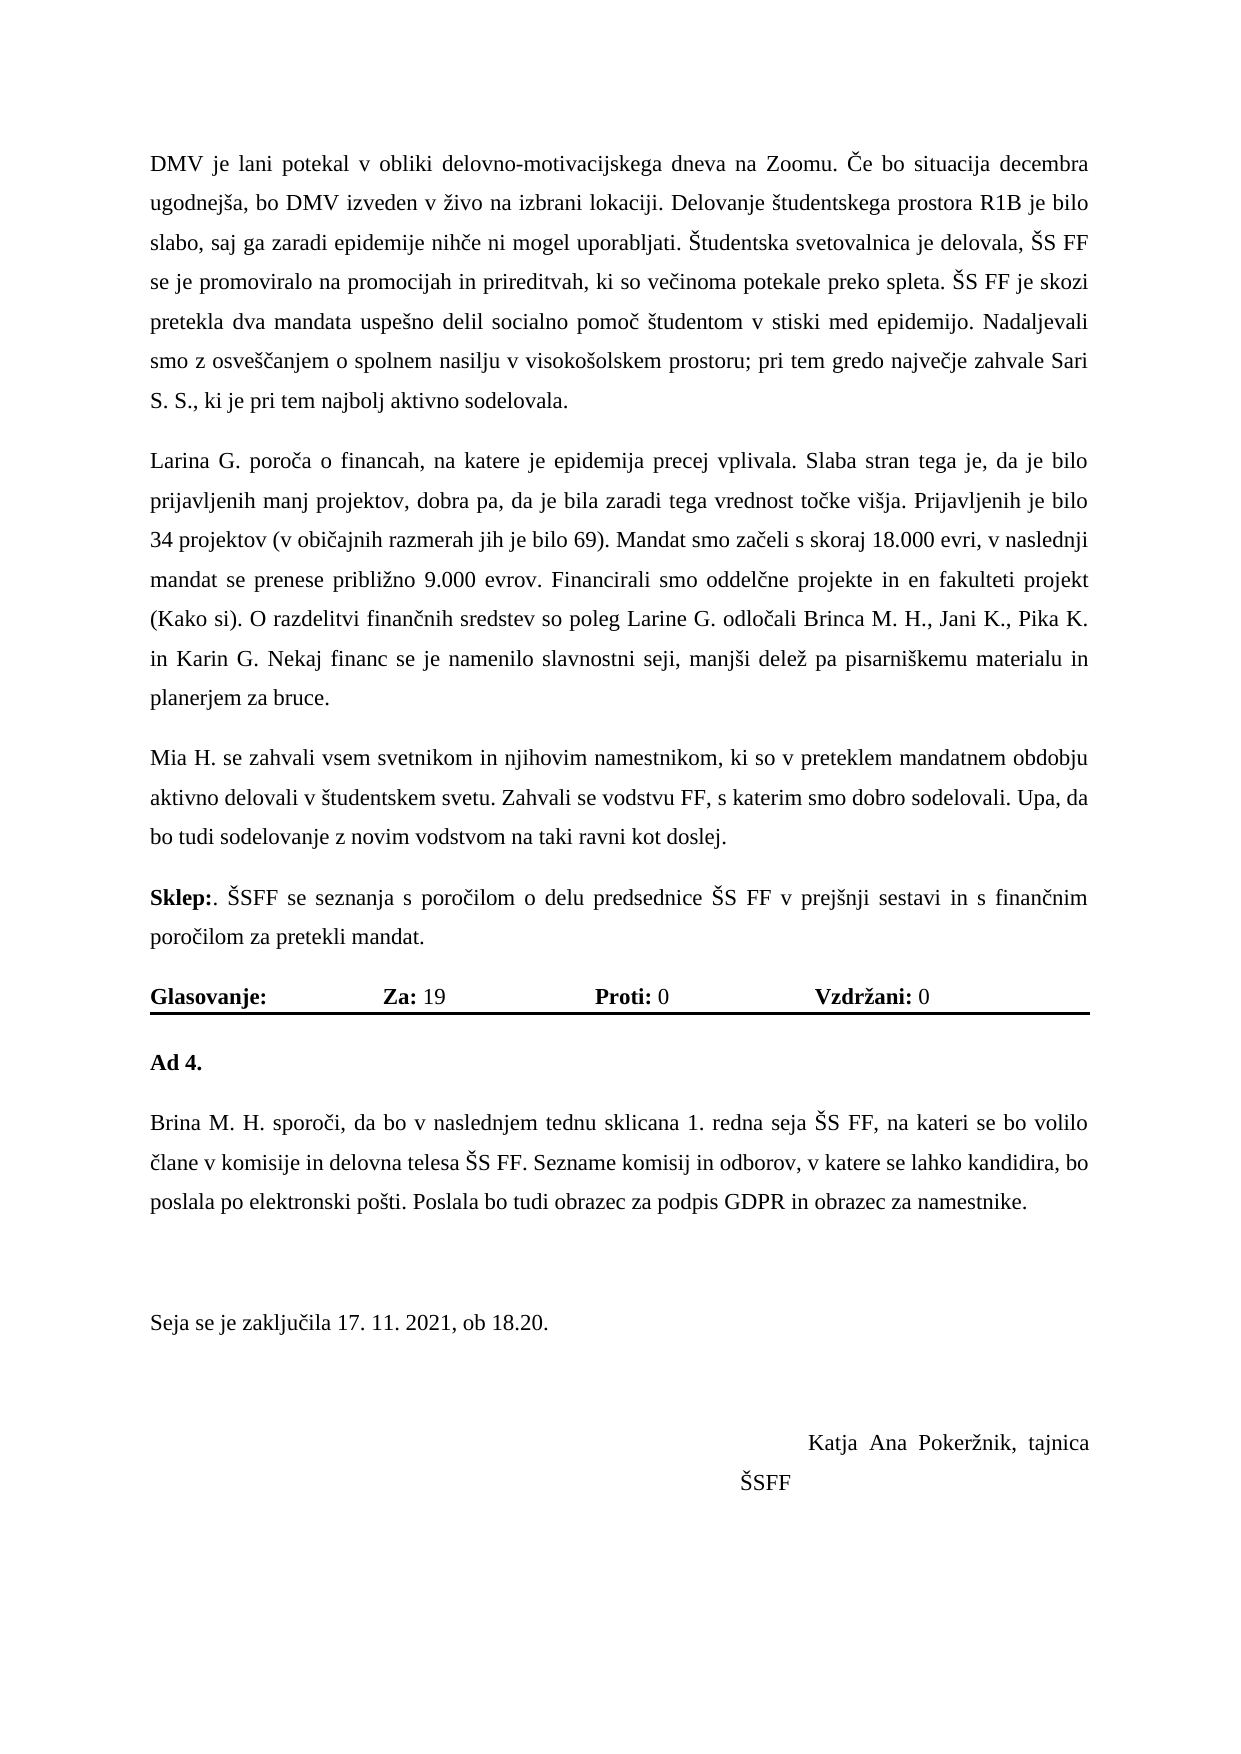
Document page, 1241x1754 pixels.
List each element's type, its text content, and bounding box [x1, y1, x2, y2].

text Sklep:. ŠSFF se seznanja s poročilom o delu predsednice ŠS FF v prejšnji sestavi in s finančnim poročilom za pretekli mandat. [150, 884, 1090, 949]
text Ad 4. [150, 1049, 1090, 1075]
text DMV je lani potekal v obliki delovno-motivacijskega dneva na Zoomu. Če bo situacija decembra ugodnejša, bo DMV izveden v živo na izbrani lokaciji. Delovanje študentskega prostora R1B je bilo slabo, saj ga zaradi epidemije nihče ni mogel uporabljati. Študentska svetovalnica je delovala, ŠS FF se je promoviralo na promocijah in prireditvah, ki so večinoma potekale preko spleta. ŠS FF je skozi pretekla dva mandata uspešno delil socialno pomoč študentom v stiski med epidemijo. Nadaljevali smo z osveščanjem o spolnem nasilju v visokošolskem prostoru; pri tem gredo največje zahvale Sari S. S., ki je pri tem najbolj aktivno sodelovala. [150, 150, 1090, 413]
text Larina G. poroča o financah, na katere je epidemija precej vplivala. Slaba stran tega je, da je bilo prijavljenih manj projektov, dobra pa, da je bila zaradi tega vrednost točke višja. Prijavljenih je bilo 34 projektov (v običajnih razmerah jih je bilo 69). Mandat smo začeli s skoraj 18.000 evri, v naslednji mandat se prenese približno 9.000 evrov. Financirali smo oddelčne projekte in en fakulteti projekt (Kako si). O razdelitvi finančnih sredstev so poleg Larine G. odločali Brinca M. H., Jani K., Pika K. in Karin G. Nekaj financ se je namenilo slavnostni seji, manjši delež pa pisarniškemu materialu in planerjem za bruce. [150, 447, 1090, 710]
text Glasovanje: Za: 19 Proti: 0 Vzdržani: 0 [150, 983, 1090, 1012]
text Mia H. se zahvali vsem svetnikom in njihovim namestnikom, ki so v preteklem mandatnem obdobju aktivno delovali v študentskem svetu. Zahvali se vodstvu FF, s katerim smo dobro sodelovali. Upa, da bo tudi sodelovanje z novim vodstvom na taki ravni kot doslej. [150, 744, 1090, 850]
text Brina M. H. sporoči, da bo v naslednjem tednu sklicana 1. redna seja ŠS FF, na kateri se bo volilo člane v komisije in delovna telesa ŠS FF. Sezname komisij in odborov, v katere se lahko kandidira, bo poslala po elektronski pošti. Poslala bo tudi obrazec za podpis GDPR in obrazec za namestnike. [150, 1109, 1090, 1214]
text Katja Ana Pokeržnik, tajnica ŠSFF [740, 1429, 1090, 1495]
text Seja se je zaključila 17. 11. 2021, ob 18.20. [150, 1309, 1090, 1335]
